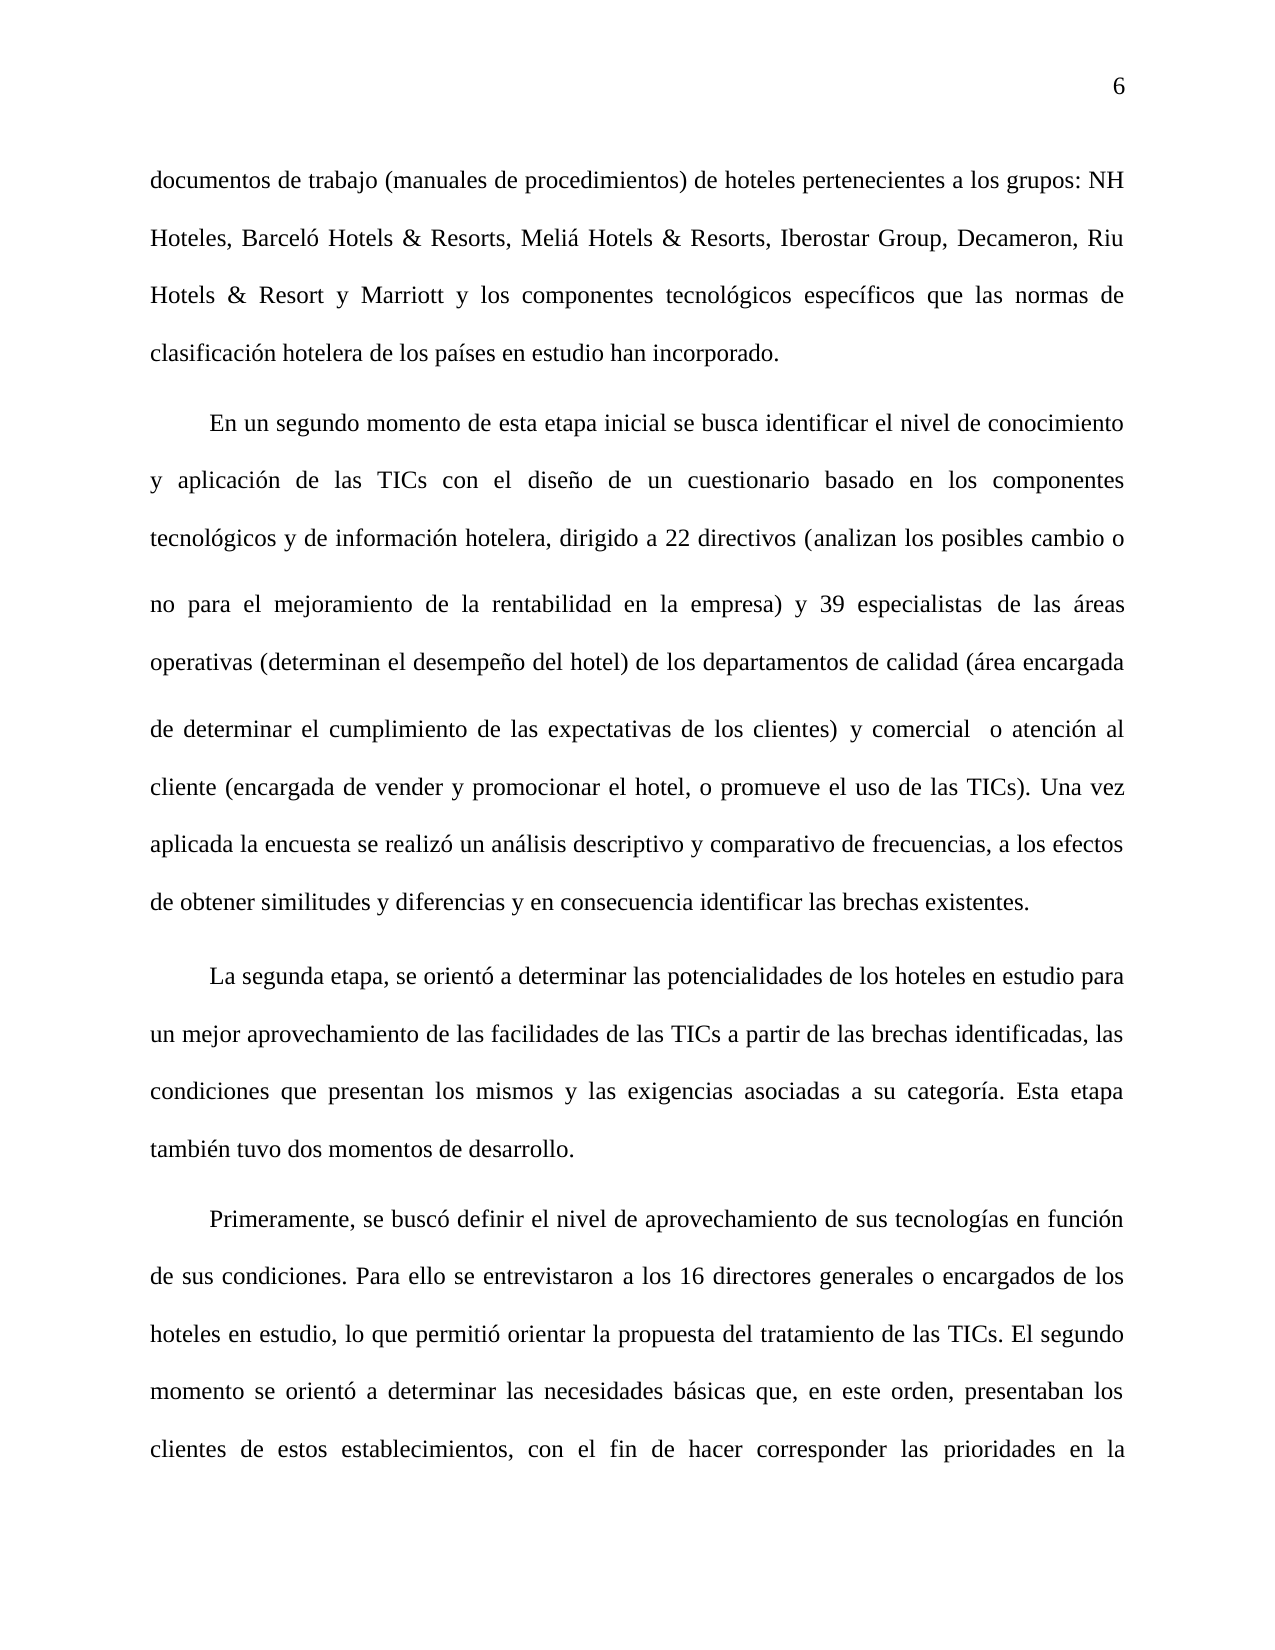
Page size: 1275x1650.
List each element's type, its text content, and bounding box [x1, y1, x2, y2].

text En un segundo momento de esta etapa inicial se busca identificar el nivel de conocimiento y aplicación de las TICs con el diseño de un cuestionario basado en los componentes tecnológicos y de información hotelera, dirigido a 22 directivos (analizan los posibles cambio o no para el mejoramiento de la rentabilidad en la empresa) y 39 especialistas de las áreas operativas (determinan el desempeño del hotel) de los departamentos de calidad (área encargada de determinar el cumplimiento de las expectativas de los clientes) y comercial o atención al cliente (encargada de vender y promocionar el hotel, o promueve el uso de las TICs). Una vez aplicada la encuesta se realizó un análisis descriptivo y comparativo de frecuencias, a los efectos de obtener similitudes y diferencias y en consecuencia identificar las brechas existentes. [150, 408, 1125, 916]
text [150, 165, 1125, 367]
text La segunda etapa, se orientó a determinar las potencialidades de los hoteles en estudio para un mejor aprovechamiento de las facilidades de las TICs a partir de las brechas identificadas, las condiciones que presentan los mismos y las exigencias asociadas a su categoría. Esta etapa también tuvo dos momentos de desarrollo. [150, 961, 1125, 1162]
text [150, 1204, 1125, 1462]
